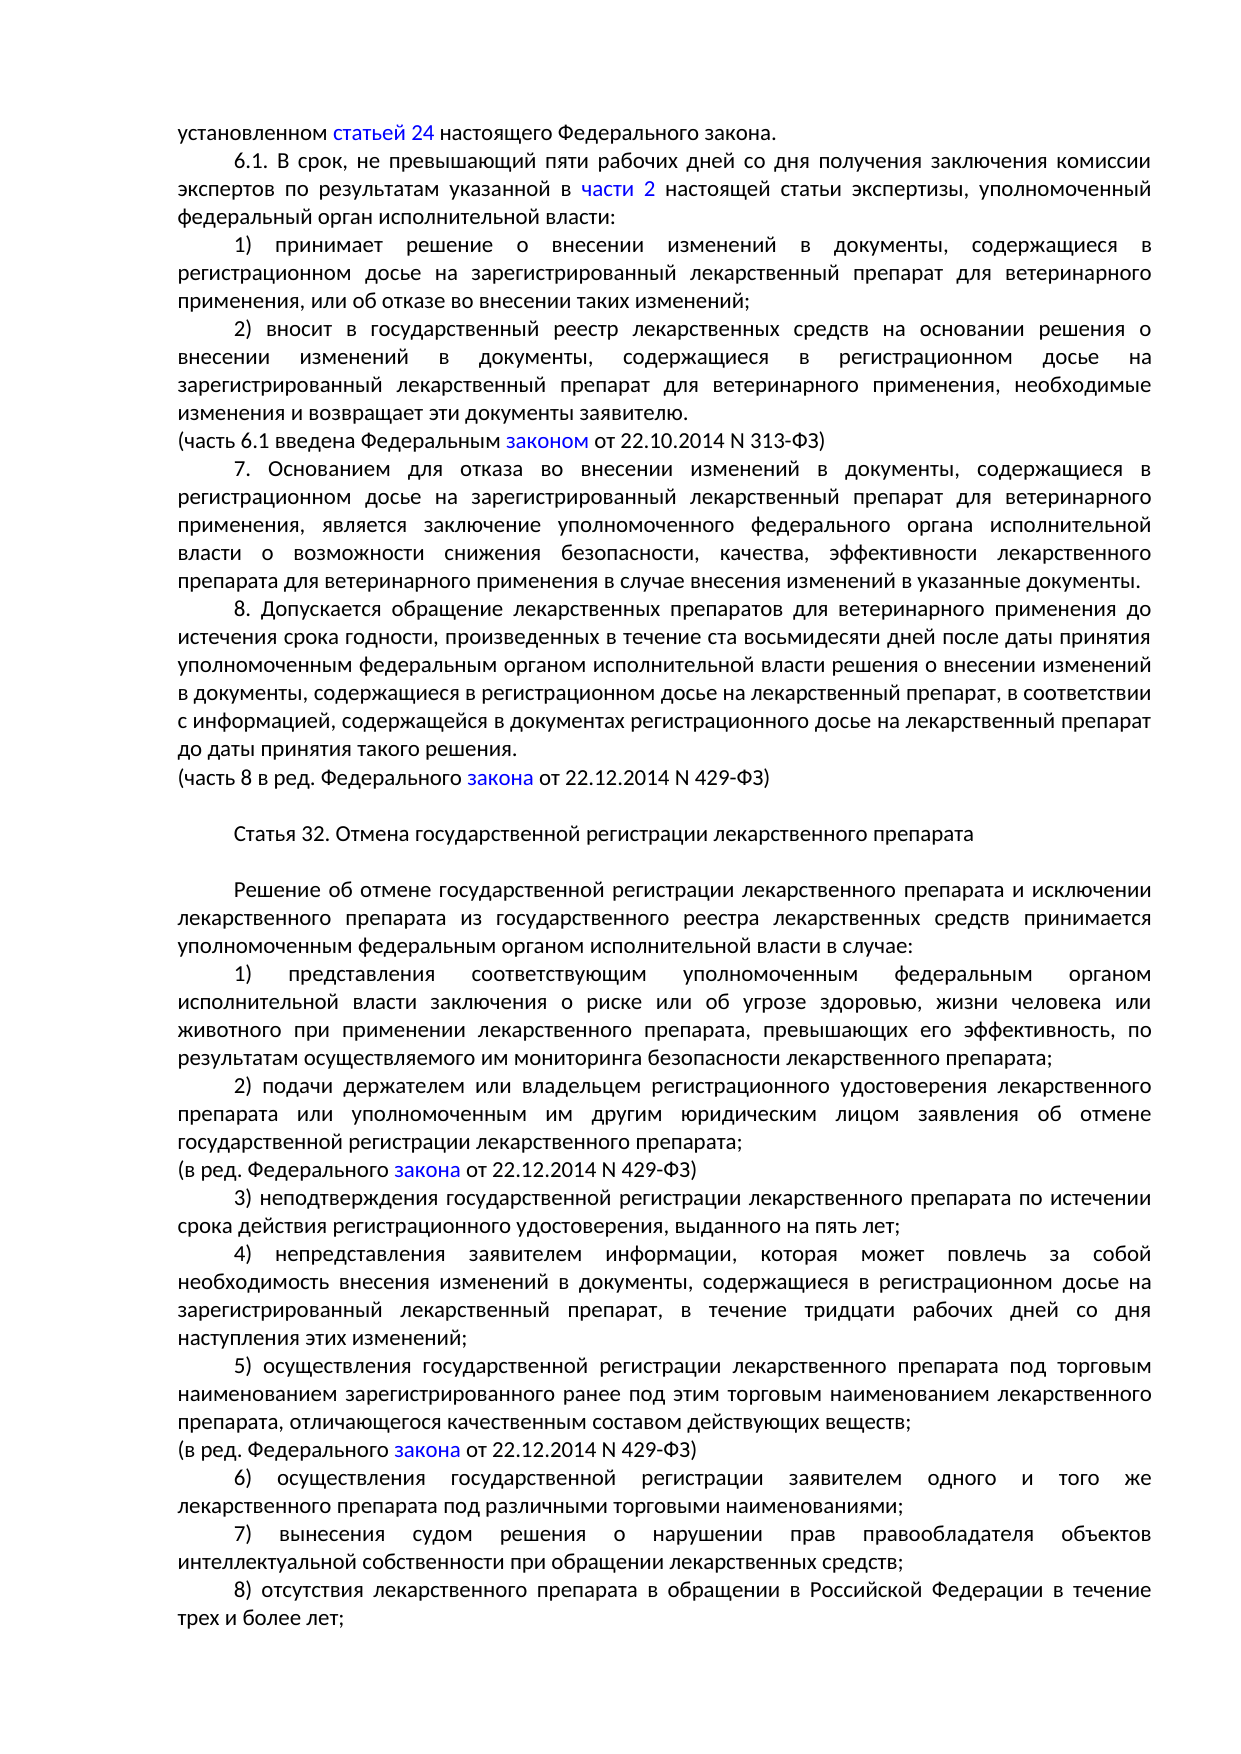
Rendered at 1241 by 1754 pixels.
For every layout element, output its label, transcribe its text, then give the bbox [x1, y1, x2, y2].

text 8) отсутствия лекарственного препарата в обращении в Российской Федерации в течение трех и более лет; [177, 1575, 1152, 1631]
text 2) подачи держателем или владельцем регистрационного удостоверения лекарственного препарата или уполномоченным им другим юридическим лицом заявления об отмене государственной регистрации лекарственного препарата; [177, 1071, 1152, 1155]
text (в ред. Федерального закона от 22.12.2014 N 429-ФЗ) [177, 1435, 1152, 1463]
text (часть 6.1 введена Федеральным законом от 22.10.2014 N 313-ФЗ) [177, 426, 1152, 454]
text 2) вносит в государственный реестр лекарственных средств на основании решения о внесении изменений в документы, содержащиеся в регистрационном досье на зарегистрированный лекарственный препарат для ветеринарного применения, необходимые изменения и возвращает эти документы заявителю. [177, 314, 1152, 426]
text Решение об отмене государственной регистрации лекарственного препарата и исключении лекарственного препарата из государственного реестра лекарственных средств принимается уполномоченным федеральным органом исполнительной власти в случае: [177, 875, 1152, 959]
text 5) осуществления государственной регистрации лекарственного препарата под торговым наименованием зарегистрированного ранее под этим торговым наименованием лекарственного препарата, отличающегося качественным составом действующих веществ; [177, 1351, 1152, 1435]
text (часть 8 в ред. Федерального закона от 22.12.2014 N 429-ФЗ) [177, 763, 1152, 791]
text 1) представления соответствующим уполномоченным федеральным органом исполнительной власти заключения о риске или об угрозе здоровью, жизни человека или животного при применении лекарственного препарата, превышающих его эффективность, по результатам осуществляемого им мониторинга безопасности лекарственного препарата; [177, 959, 1152, 1071]
text (в ред. Федерального закона от 22.12.2014 N 429-ФЗ) [177, 1155, 1152, 1183]
text 8. Допускается обращение лекарственных препаратов для ветеринарного применения до истечения срока годности, произведенных в течение ста восьмидесяти дней после даты принятия уполномоченным федеральным органом исполнительной власти решения о внесении изменений в документы, содержащиеся в регистрационном досье на лекарственный препарат, в соответствии с информацией, содержащейся в документах регистрационного досье на лекарственный препарат до даты принятия такого решения. [177, 594, 1152, 763]
text 7. Основанием для отказа во внесении изменений в документы, содержащиеся в регистрационном досье на зарегистрированный лекарственный препарат для ветеринарного применения, является заключение уполномоченного федерального органа исполнительной власти о возможности снижения безопасности, качества, эффективности лекарственного препарата для ветеринарного применения в случае внесения изменений в указанные документы. [177, 454, 1152, 594]
text 6) осуществления государственной регистрации заявителем одного и того же лекарственного препарата под различными торговыми наименованиями; [177, 1463, 1152, 1519]
text 3) неподтверждения государственной регистрации лекарственного препарата по истечении срока действия регистрационного удостоверения, выданного на пять лет; [177, 1183, 1152, 1239]
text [177, 118, 1152, 146]
text 6.1. В срок, не превышающий пяти рабочих дней со дня получения заключения комиссии экспертов по результатам указанной в части 2 настоящей статьи экспертизы, уполномоченный федеральный орган исполнительной власти: [177, 146, 1152, 230]
text 1) принимает решение о внесении изменений в документы, содержащиеся в регистрационном досье на зарегистрированный лекарственный препарат для ветеринарного применения, или об отказе во внесении таких изменений; [177, 230, 1152, 314]
text Статья 32. Отмена государственной регистрации лекарственного препарата [177, 819, 1152, 847]
text 7) вынесения судом решения о нарушении прав правообладателя объектов интеллектуальной собственности при обращении лекарственных средств; [177, 1519, 1152, 1575]
text 4) непредставления заявителем информации, которая может повлечь за собой необходимость внесения изменений в документы, содержащиеся в регистрационном досье на зарегистрированный лекарственный препарат, в течение тридцати рабочих дней со дня наступления этих изменений; [177, 1239, 1152, 1351]
